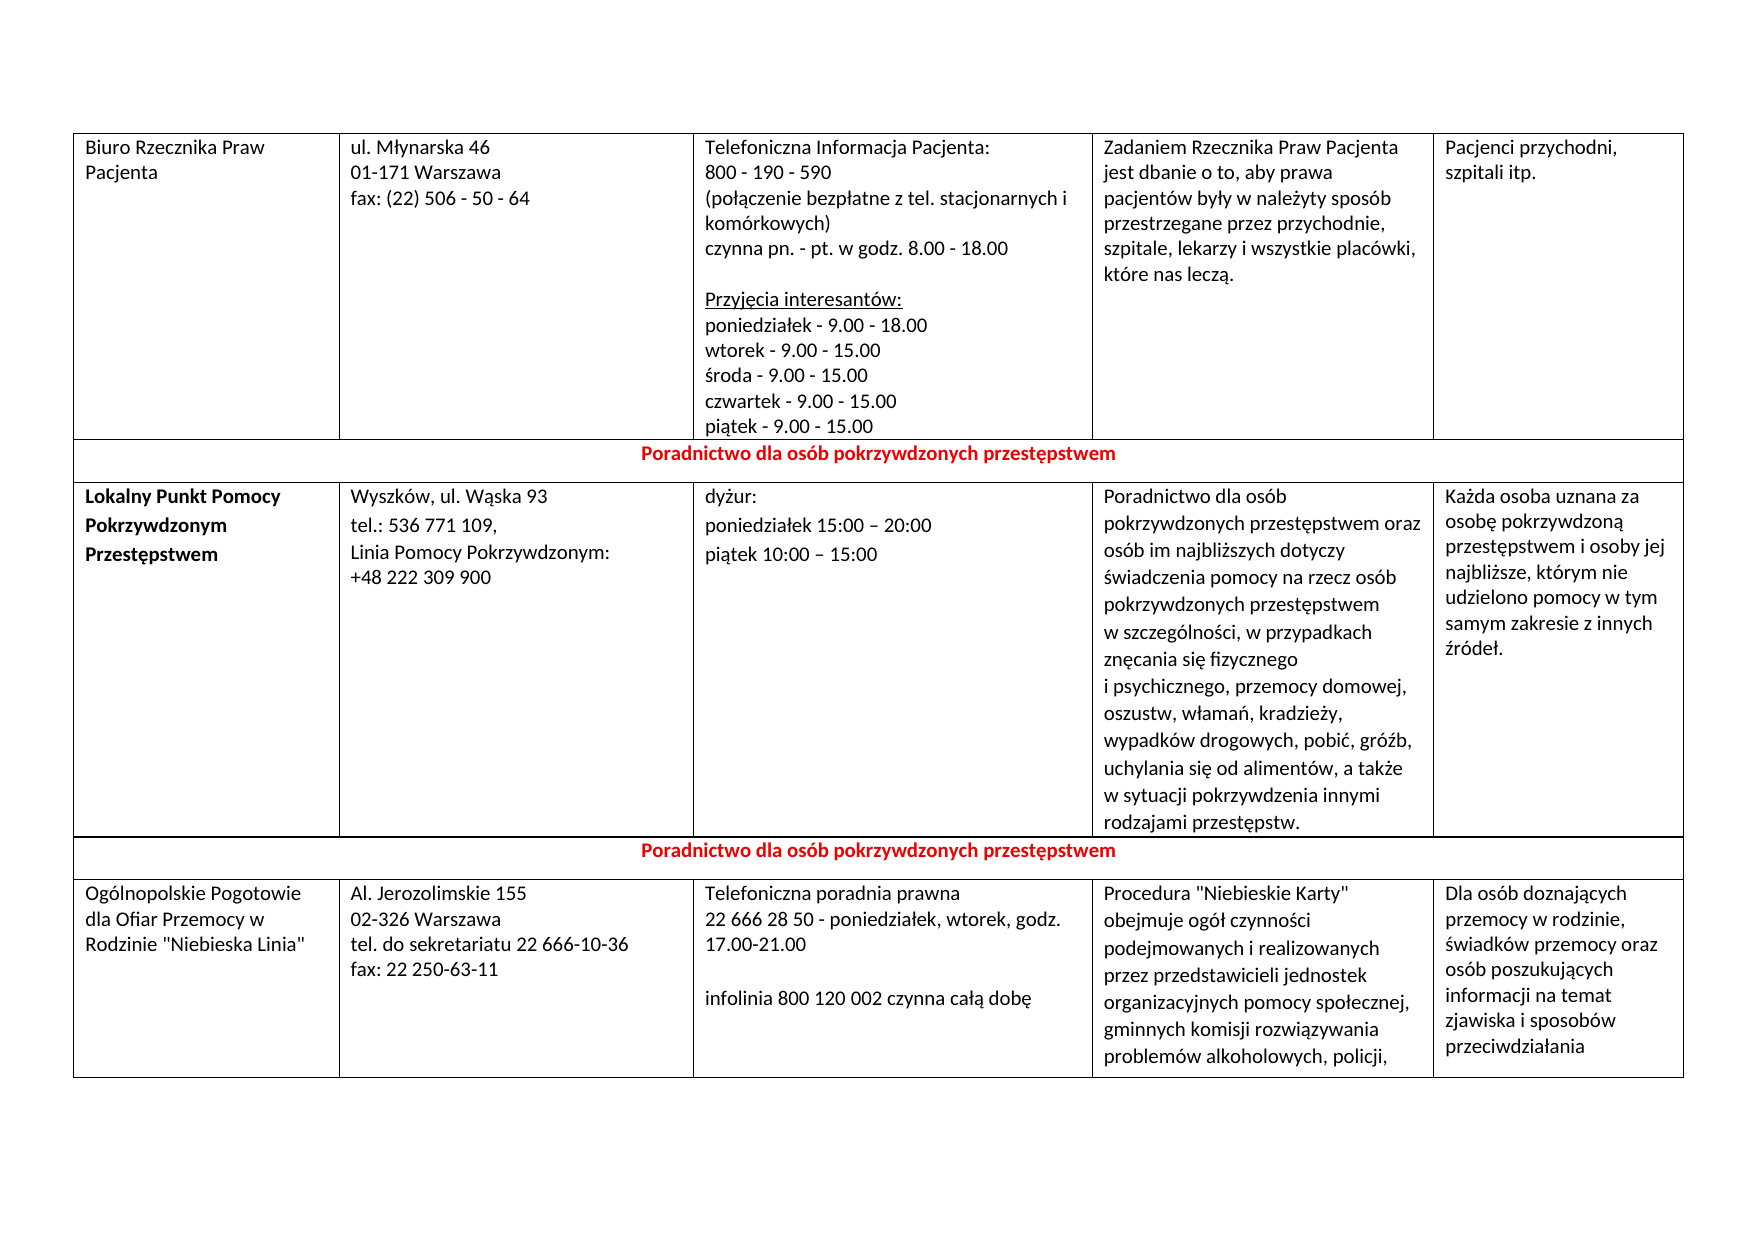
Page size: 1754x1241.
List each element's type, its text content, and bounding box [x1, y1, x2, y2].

table_cell Pacjenci przychodni, szpitali itp. [1434, 134, 1683, 439]
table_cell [1093, 880, 1433, 1077]
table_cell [1434, 880, 1683, 1077]
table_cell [74, 880, 339, 1077]
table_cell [694, 880, 1092, 1077]
table_cell Biuro Rzecznika Praw Pacjenta [74, 134, 339, 439]
table_cell Wyszków, ul. Wąska 93 tel.: 536 771 109, Linia Pomocy Pokrzywdzonym: +48 222 309 900 [340, 483, 693, 836]
table_cell Poradnictwo dla osób pokrzywdzonych przestępstwem oraz osób im najbliższych dotyczy świadczenia pomocy na rzecz osób pokrzywdzonych przestępstwem w szczególności, w przypadkach znęcania się fizycznego i psychicznego, przemocy domowej, oszustw, włamań, kradzieży, wypadków drogowych, pobić, gróźb, uchylania się od alimentów, a także w sytuacji pokrzywdzenia innymi rodzajami przestępstw. [1093, 483, 1433, 836]
table_cell Poradnictwo dla osób pokrzywdzonych przestępstwem [74, 838, 1683, 879]
table_cell Zadaniem Rzecznika Praw Pacjenta jest dbanie o to, aby prawa pacjentów były w należyty sposób przestrzegane przez przychodnie, szpitale, lekarzy i wszystkie placówki, które nas leczą. [1093, 134, 1433, 439]
table_cell ul. Młynarska 46 01-171 Warszawa fax: (22) 506 - 50 - 64 [340, 134, 693, 439]
table_cell Telefoniczna Informacja Pacjenta: 800 - 190 - 590 (połączenie bezpłatne z tel. stacjonarnych i komórkowych) czynna pn. - pt. w godz. 8.00 - 18.00 Przyjęcia interesantów: poniedziałek - 9.00 - 18.00 wtorek - 9.00 - 15.00 środa - 9.00 - 15.00 czwartek - 9.00 - 15.00 piątek - 9.00 - 15.00 [694, 134, 1092, 439]
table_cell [340, 880, 693, 1077]
table_cell Każda osoba uznana za osobę pokrzywdzoną przestępstwem i osoby jej najbliższe, którym nie udzielono pomocy w tym samym zakresie z innych źródeł. [1434, 483, 1683, 836]
table_cell Poradnictwo dla osób pokrzywdzonych przestępstwem [74, 440, 1683, 482]
table_cell Lokalny Punkt Pomocy Pokrzywdzonym Przestępstwem [74, 483, 339, 836]
table_cell dyżur: poniedziałek 15:00 – 20:00 piątek 10:00 – 15:00 [694, 483, 1092, 836]
